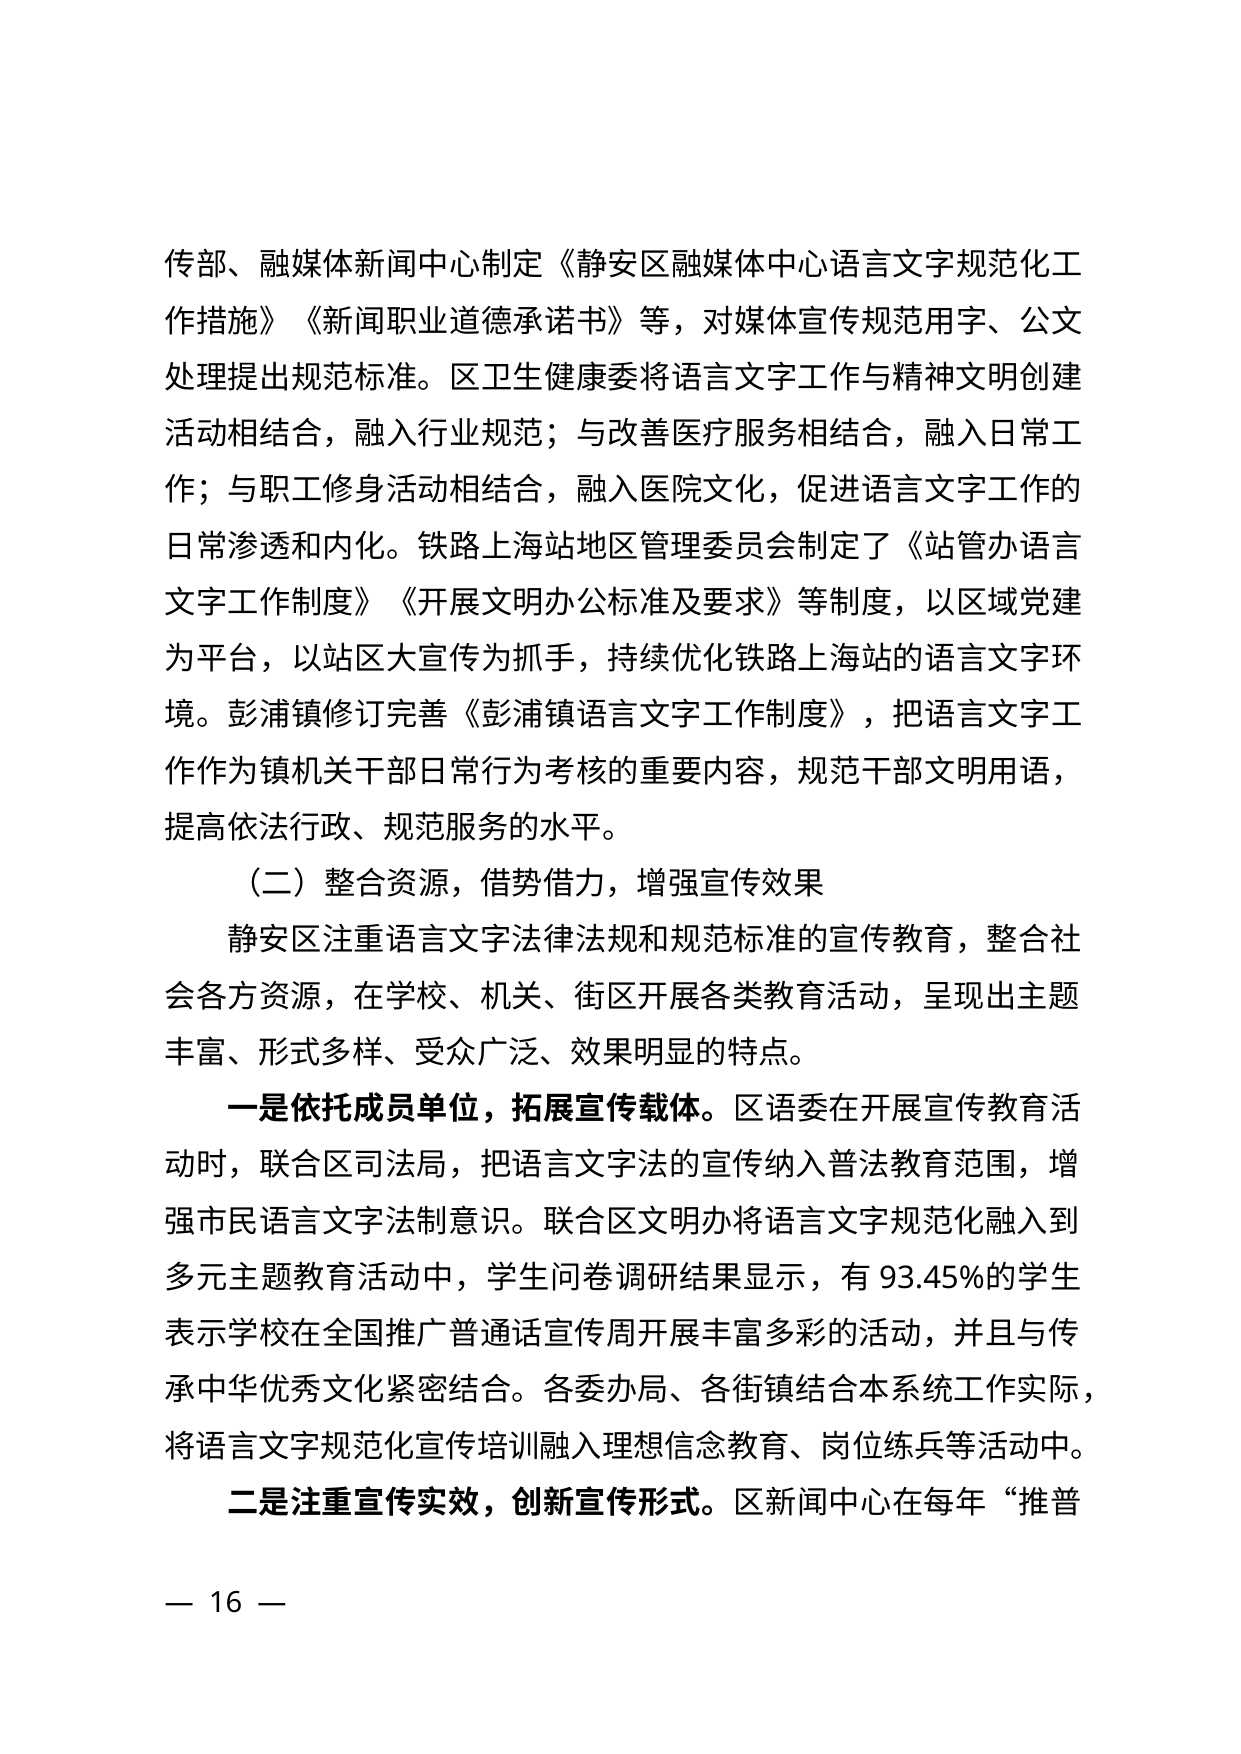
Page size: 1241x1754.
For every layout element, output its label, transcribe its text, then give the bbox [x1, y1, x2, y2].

text 静安区注重语言文字法律法规和规范标准的宣传教育，整合社会各方资源，在学校、机关、街区开展各类教育活动，呈现出主题丰富、形式多样、受众广泛、效果明显的特点。 [164, 906, 1081, 1074]
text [164, 1468, 1081, 1524]
text 一是依托成员单位，拓展宣传载体。区语委在开展宣传教育活动时，联合区司法局，把语言文字法的宣传纳入普法教育范围，增强市民语言文字法制意识。联合区文明办将语言文字规范化融入到多元主题教育活动中，学生问卷调研结果显示，有93.45%的学生表示学校在全国推广普通话宣传周开展丰富多彩的活动，并且与传承中华优秀文化紧密结合。各委办局、各街镇结合本系统工作实际，将语言文字规范化宣传培训融入理想信念教育、岗位练兵等活动中。 [164, 1074, 1081, 1468]
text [164, 231, 1083, 849]
text （二）整合资源，借势借力，增强宣传效果 [168, 849, 1083, 906]
